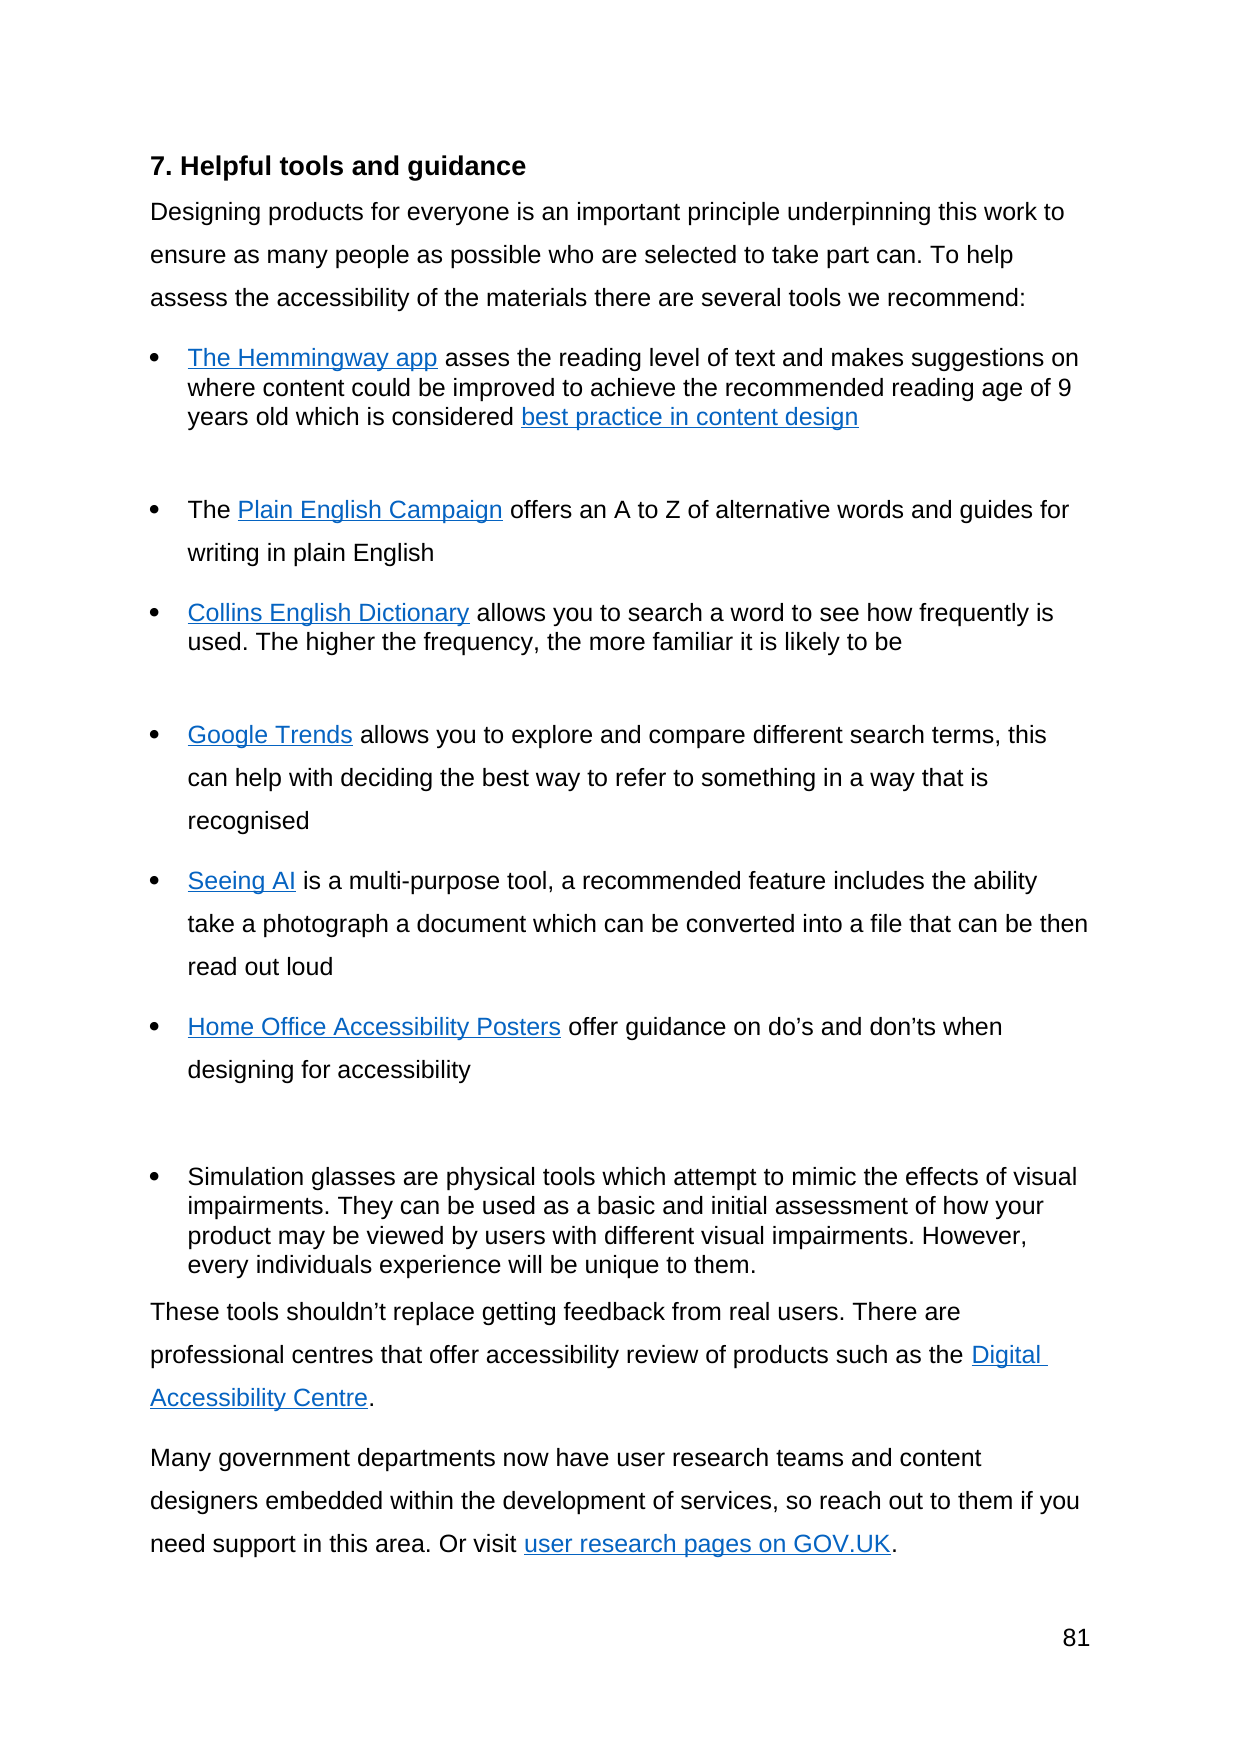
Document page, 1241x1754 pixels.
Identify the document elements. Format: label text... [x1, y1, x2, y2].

list Seeing AI is a multi-purpose tool, a recommended feature includes the ability take a photograph a document which can be converted into a file that can be then read out loud [150, 866, 1090, 981]
text Many government departments now have user research teams and content designers embedded within the development of services, so reach out to them if you need support in this area. Or visit user research pages on GOV.UK. [150, 1443, 1090, 1558]
list Home Office Accessibility Posters offer guidance on do’s and don’ts when designing for accessibility [150, 1012, 1090, 1084]
text Designing products for everyone is an important principle underpinning this work to ensure as many people as possible who are selected to take part can. To help assess the accessibility of the materials there are several tools we recommend: [150, 197, 1090, 312]
list Google Trends allows you to explore and compare different search terms, this can help with deciding the best way to refer to something in a way that is recognised [150, 720, 1090, 835]
text These tools shouldn’t replace getting feedback from real users. There are professional centres that offer accessibility review of products such as the Digital Accessibility Centre. [150, 1297, 1090, 1412]
list Simulation glasses are physical tools which attempt to mimic the effects of visual impairments. They can be used as a basic and initial assessment of how your product may be viewed by users with different visual impairments. However, every individuals experience will be unique to them. [150, 1161, 1090, 1279]
subtitle 7. Helpful tools and guidance [150, 150, 1090, 181]
list Collins English Dictionary allows you to search a word to see how frequently is used. The higher the frequency, the more familiar it is likely to be [150, 598, 1090, 656]
list The Hemmingway app asses the reading level of text and makes suggestions on where content could be improved to achieve the recommended reading age of 9 years old which is considered best practice in content design [150, 343, 1090, 431]
list The Plain English Campaign offers an A to Z of alternative words and guides for writing in plain English [150, 495, 1090, 567]
